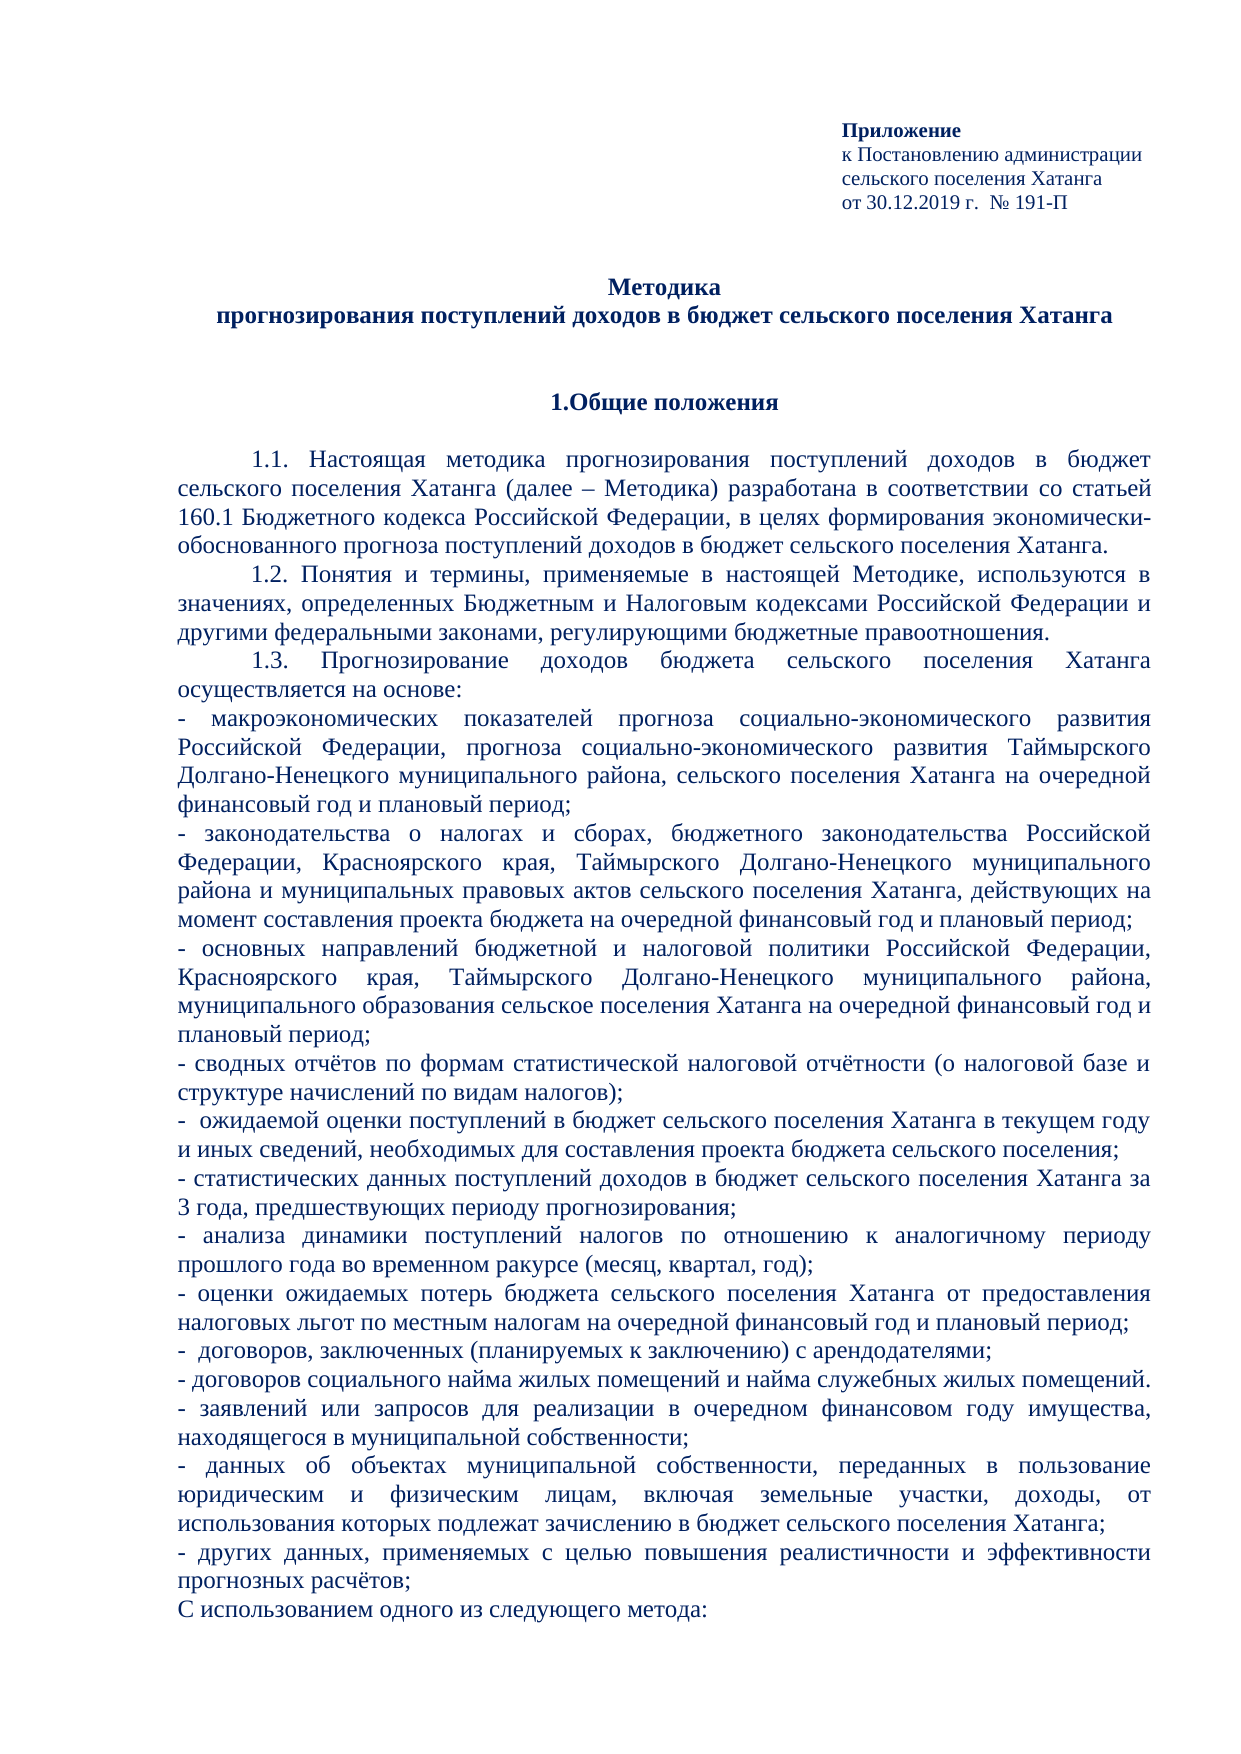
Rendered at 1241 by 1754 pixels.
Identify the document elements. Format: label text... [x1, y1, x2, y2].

text - договоров, заключенных (планируемых к заключению) с арендодателями; [177, 1336, 1152, 1364]
text - заявлений или запросов для реализации в очередном финансовом году имущества, находящегося в муниципальной собственности; [177, 1393, 1152, 1451]
text Приложение [842, 118, 1152, 142]
text - ожидаемой оценки поступлений в бюджет сельского поселения Хатанга в текущем году и иных сведений, необходимых для составления проекта бюджета сельского поселения; [177, 1106, 1152, 1163]
text 1.1. Настоящая методика прогнозирования поступлений доходов в бюджет сельского поселения Хатанга (далее – Методика) разработана в соответствии со статьей 160.1 Бюджетного кодекса Российской Федерации, в целях формирования экономически-обоснованного прогноза поступлений доходов в бюджет сельского поселения Хатанга. [177, 444, 1152, 559]
text С использованием одного из следующего метода: [177, 1594, 1152, 1623]
text Методика [177, 272, 1152, 301]
text - анализа динамики поступлений налогов по отношению к аналогичному периоду прошлого года во временном ракурсе (месяц, квартал, год); [177, 1221, 1152, 1278]
text 1.Общие положения [177, 387, 1152, 416]
text прогнозирования поступлений доходов в бюджет сельского поселения Хатанга [177, 301, 1152, 329]
text - оценки ожидаемых потерь бюджета сельского поселения Хатанга от предоставления налоговых льгот по местным налогам на очередной финансовый год и плановый период; [177, 1278, 1152, 1336]
text 1.2. Понятия и термины, применяемые в настоящей Методике, используются в значениях, определенных Бюджетным и Налоговым кодексами Российской Федерации и другими федеральными законами, регулирующими бюджетные правоотношения. [177, 559, 1152, 646]
text - сводных отчётов по формам статистической налоговой отчётности (о налоговой базе и структуре начислений по видам налогов); [177, 1048, 1152, 1106]
text - договоров социального найма жилых помещений и найма служебных жилых помещений. [177, 1364, 1152, 1393]
text 1.3. Прогнозирование доходов бюджета сельского поселения Хатанга осуществляется на основе: [177, 646, 1152, 703]
text - статистических данных поступлений доходов в бюджет сельского поселения Хатанга за 3 года, предшествующих периоду прогнозирования; [177, 1163, 1152, 1221]
text - основных направлений бюджетной и налоговой политики Российской Федерации, Красноярского края, Таймырского Долгано-Ненецкого муниципального района, муниципального образования сельское поселения Хатанга на очередной финансовый год и плановый период; [177, 933, 1152, 1048]
text - законодательства о налогах и сборах, бюджетного законодательства Российской Федерации, Красноярского края, Таймырского Долгано-Ненецкого муниципального района и муниципальных правовых актов сельского поселения Хатанга, действующих на момент составления проекта бюджета на очередной финансовый год и плановый период; [177, 818, 1152, 933]
text сельского поселения Хатанга [842, 166, 1152, 190]
text к Постановлению администрации [842, 142, 1152, 166]
text от 30.12.2019 г. № 191-П [842, 190, 1152, 214]
text - данных об объектах муниципальной собственности, переданных в пользование юридическим и физическим лицам, включая земельные участки, доходы, от использования которых подлежат зачислению в бюджет сельского поселения Хатанга; [177, 1451, 1152, 1537]
text - макроэкономических показателей прогноза социально-экономического развития Российской Федерации, прогноза социально-экономического развития Таймырского Долгано-Ненецкого муниципального района, сельского поселения Хатанга на очередной финансовый год и плановый период; [177, 703, 1152, 818]
text - других данных, применяемых с целью повышения реалистичности и эффективности прогнозных расчётов; [177, 1537, 1152, 1594]
